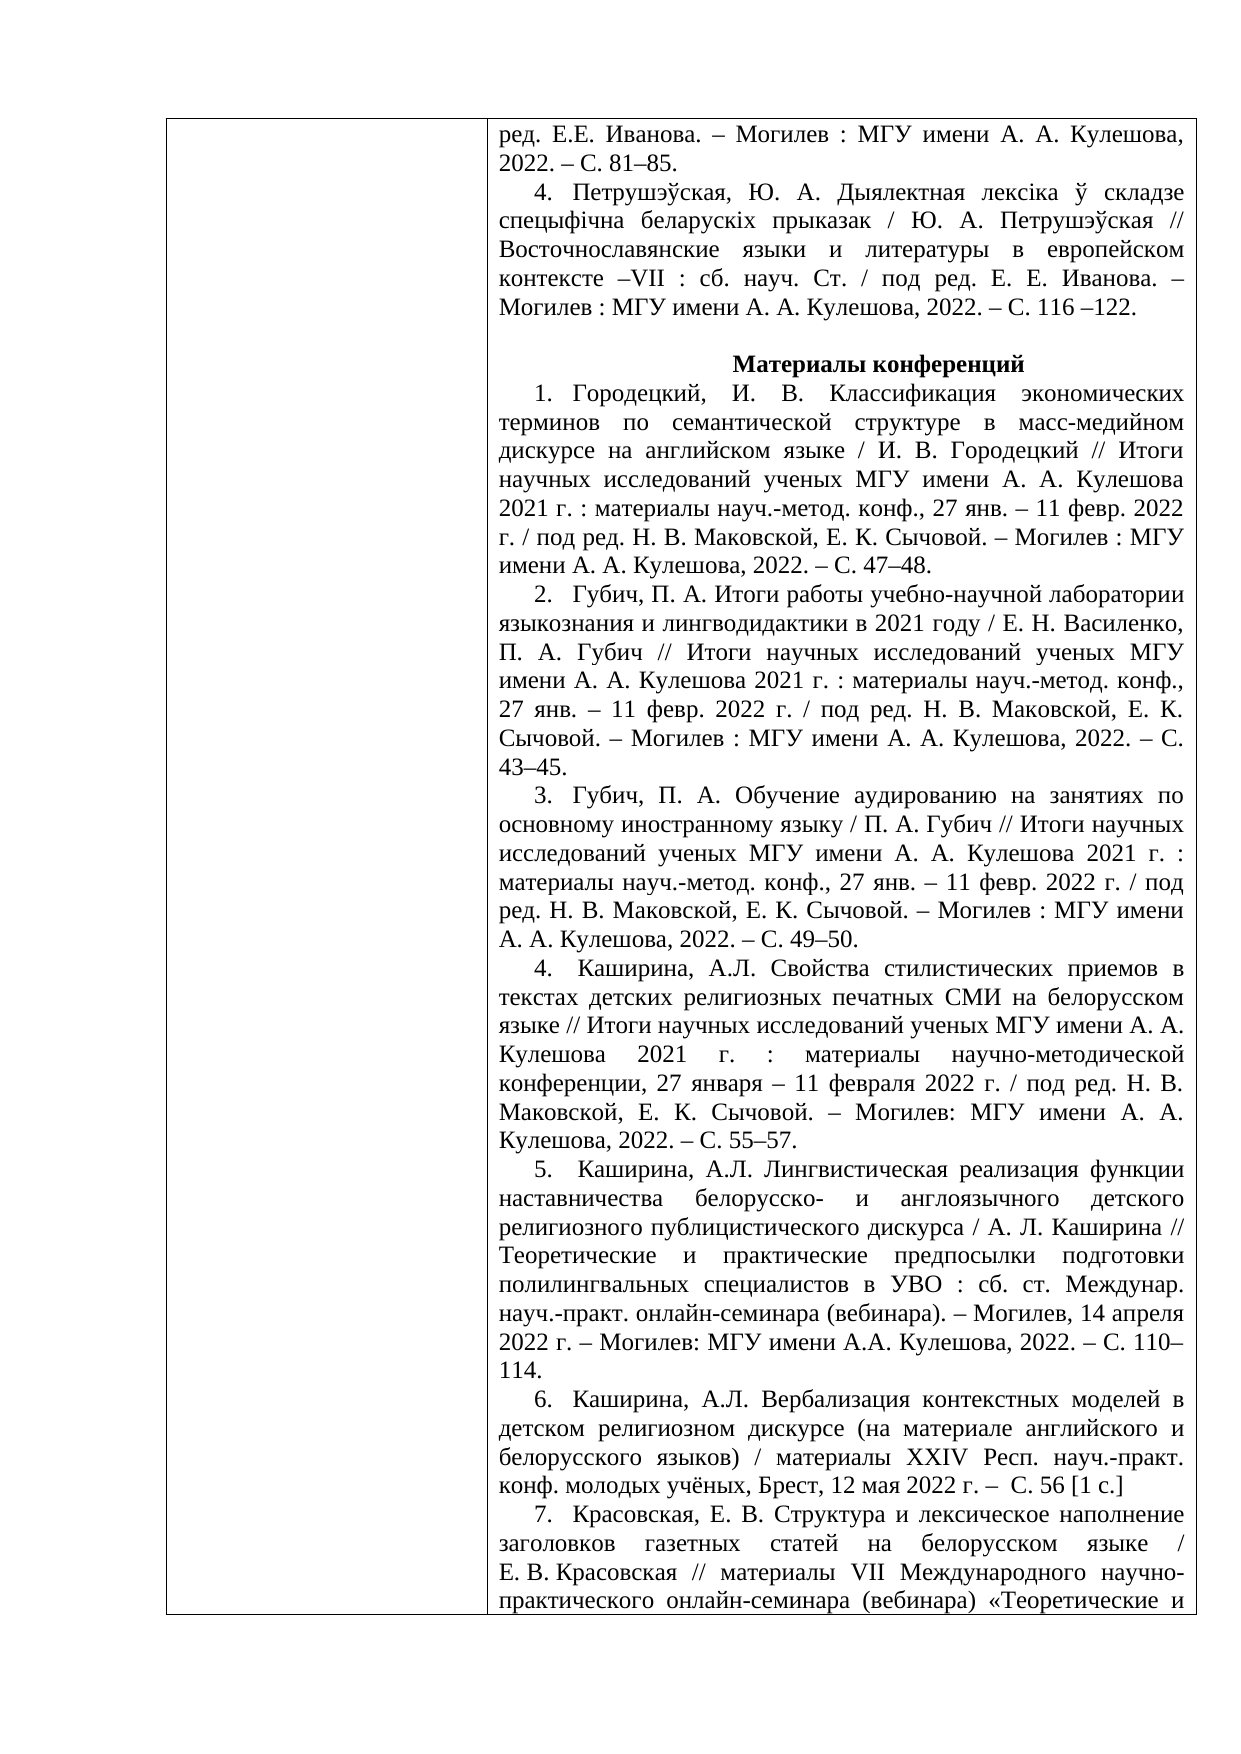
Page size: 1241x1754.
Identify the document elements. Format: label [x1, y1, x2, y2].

table_cell [167, 119, 487, 1614]
table_cell [488, 119, 1196, 1614]
